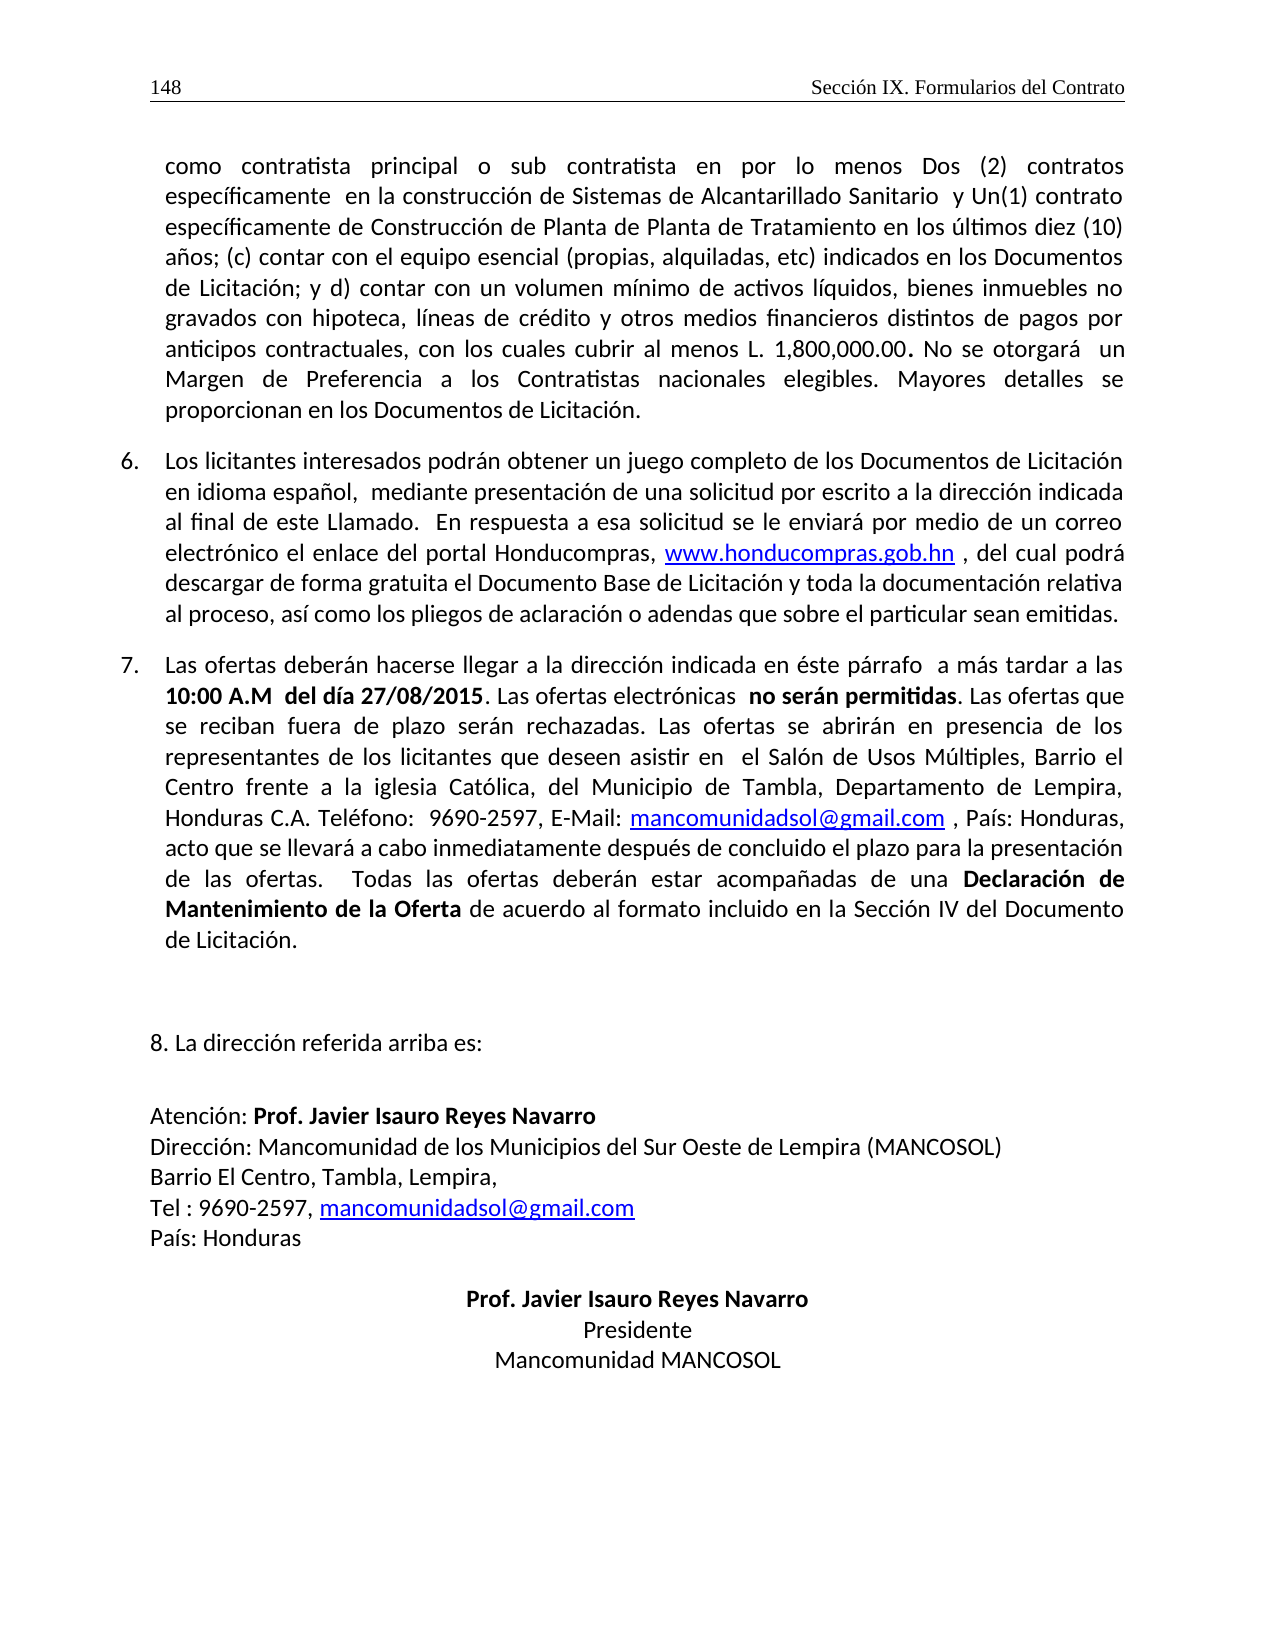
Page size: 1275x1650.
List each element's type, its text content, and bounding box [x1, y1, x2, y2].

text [120, 150, 1125, 425]
text Atención: Prof. Javier Isauro Reyes Navarro [150, 1100, 1125, 1131]
text Prof. Javier Isauro Reyes Navarro [150, 1283, 1125, 1314]
text 6. Los licitantes interesados podrán obtener un juego completo de los Documentos de Licitación en idioma español, mediante presentación de una solicitud por escrito a la dirección indicada al final de este Llamado. En respuesta a esa solicitud se le enviará por medio de un correo electrónico el enlace del portal Honducompras, www.honducompras.gob.hn , del cual podrá descargar de forma gratuita el Documento Base de Licitación y toda la documentación relativa al proceso, así como los pliegos de aclaración o adendas que sobre el particular sean emitidas. [120, 446, 1125, 629]
text Mancomunidad MANCOSOL [150, 1344, 1125, 1375]
text País: Honduras [150, 1222, 1125, 1253]
text Barrio El Centro, Tambla, Lempira, [150, 1161, 1125, 1192]
text Presidente [150, 1314, 1125, 1344]
text Tel : 9690-2597, mancomunidadsol@gmail.com [150, 1192, 1125, 1222]
text 7. Las ofertas deberán hacerse llegar a la dirección indicada en éste párrafo a más tardar a las 10:00 A.M del día 27/08/2015. Las ofertas electrónicas no serán permitidas. Las ofertas que se reciban fuera de plazo serán rechazadas. Las ofertas se abrirán en presencia de los representantes de los licitantes que deseen asistir en el Salón de Usos Múltiples, Barrio el Centro frente a la iglesia Católica, del Municipio de Tambla, Departamento de Lempira, Honduras C.A. Teléfono: 9690-2597, E-Mail: mancomunidadsol@gmail.com , País: Honduras, acto que se llevará a cabo inmediatamente después de concluido el plazo para la presentación de las ofertas. Todas las ofertas deberán estar acompañadas de una Declaración de Mantenimiento de la Oferta de acuerdo al formato incluido en la Sección IV del Documento de Licitación. [120, 649, 1125, 955]
text 8. La dirección referida arriba es: [150, 1027, 1125, 1057]
text Dirección: Mancomunidad de los Municipios del Sur Oeste de Lempira (MANCOSOL) [150, 1131, 1125, 1161]
